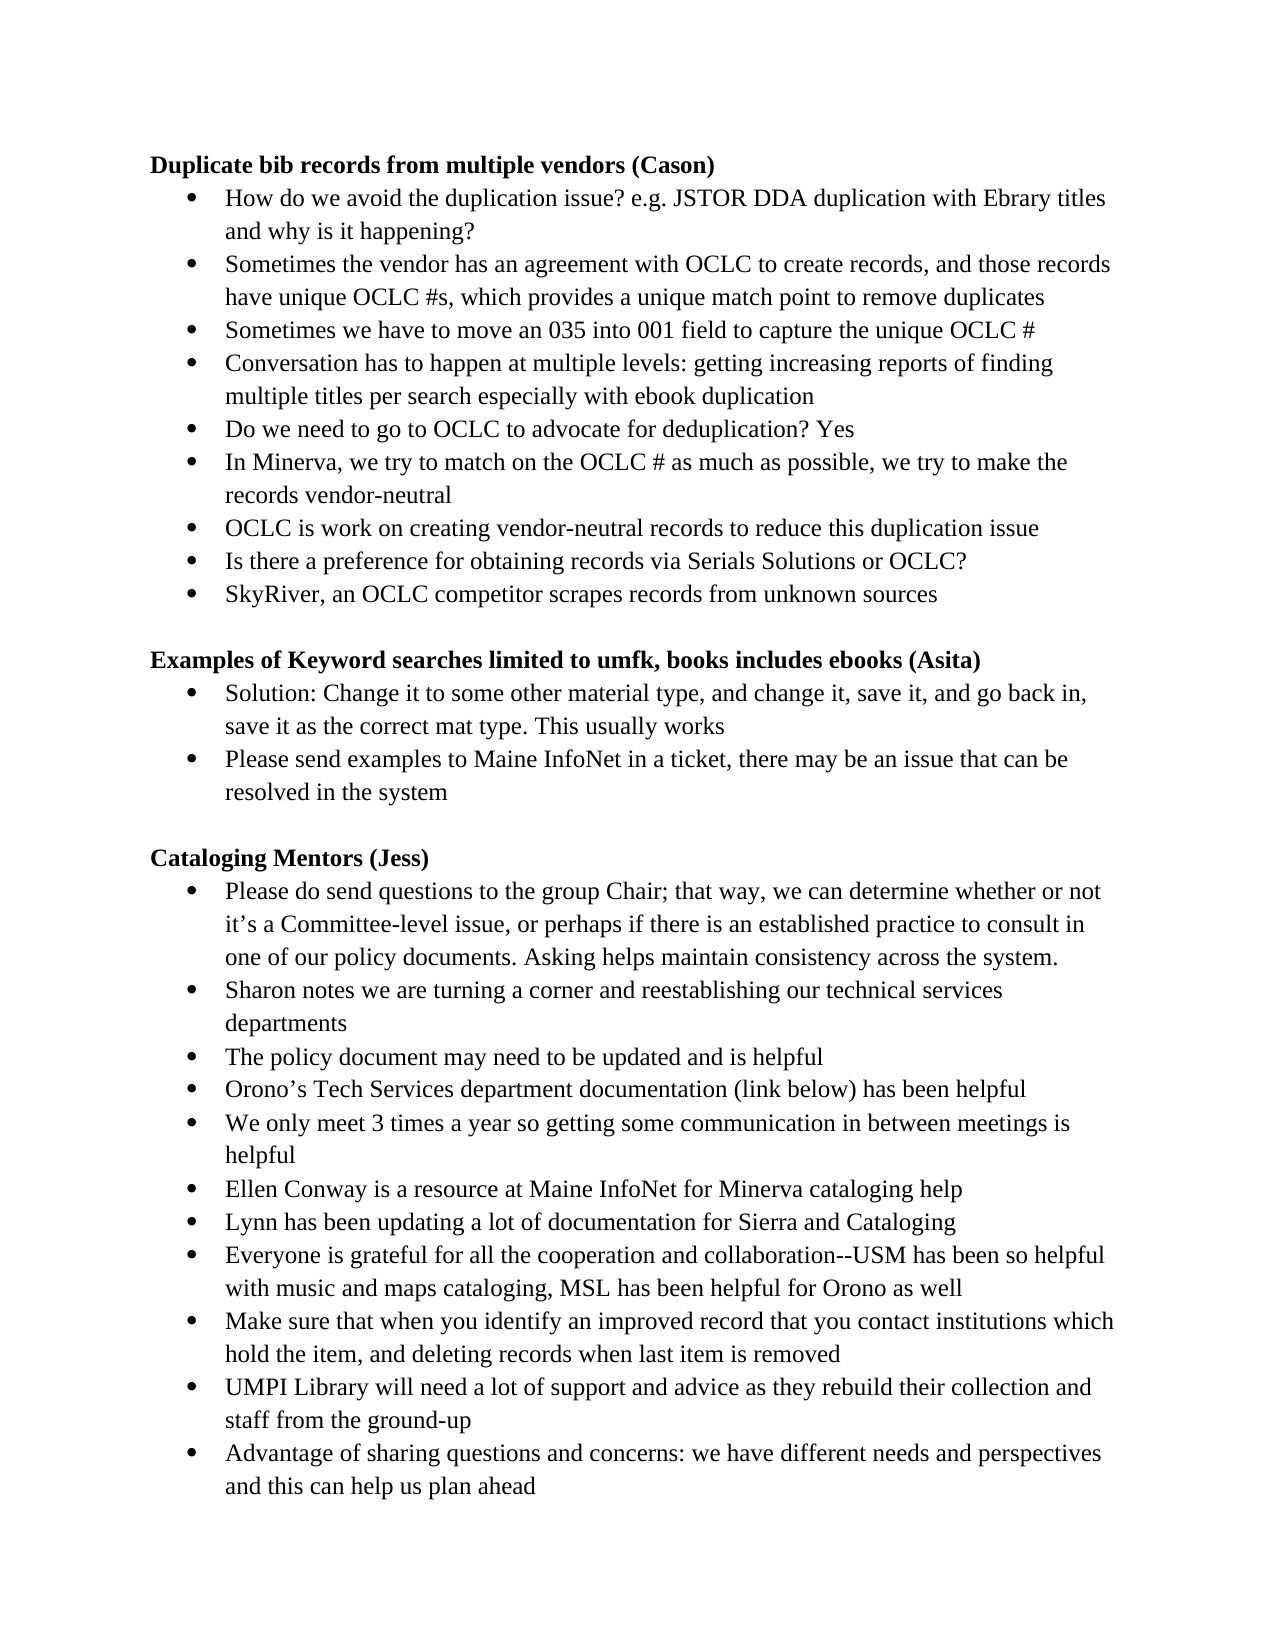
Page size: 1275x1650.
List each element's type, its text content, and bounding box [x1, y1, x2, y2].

list Ellen Conway is a resource at Maine InfoNet for Minerva cataloging help [187, 1174, 1125, 1202]
list Advantage of sharing questions and concerns: we have different needs and perspectives and this can help us plan ahead [187, 1438, 1125, 1499]
list The policy document may need to be updated and is helpful [187, 1042, 1125, 1070]
list Sharon notes we are turning a corner and reestablishing our technical services departments [187, 976, 1125, 1037]
text Examples of Keyword searches limited to umfk, books includes ebooks (Asita) [150, 645, 1125, 674]
list In Minerva, we try to match on the OCLC # as much as possible, we try to make the records vendor-neutral [187, 447, 1125, 509]
list How do we avoid the duplication issue? e.g. JSTOR DDA duplication with Ebrary titles and why is it happening? [187, 183, 1125, 245]
list UMPI Library will need a lot of support and advice as they rebuild their collection and staff from the ground-up [187, 1372, 1125, 1433]
list Sometimes we have to move an 035 into 001 field to capture the unique OCLC # [187, 315, 1125, 344]
list Do we need to go to OCLC to advocate for deduplication? Yes [187, 414, 1125, 443]
list Orono’s Tech Services department documentation (link below) has been helpful [187, 1074, 1125, 1103]
list Solution: Change it to some other material type, and change it, save it, and go back in, save it as the correct mat type. This usually works [187, 678, 1125, 740]
list Is there a preference for obtaining records via Serials Solutions or OCLC? [187, 546, 1125, 575]
list Sometimes the vendor has an agreement with OCLC to create records, and those records have unique OCLC #s, which provides a unique match point to remove duplicates [187, 249, 1125, 311]
list Lynn has been updating a lot of documentation for Sierra and Cataloging [187, 1207, 1125, 1235]
list Please do send questions to the group Chair; that way, we can determine whether or not it’s a Committee-level issue, or perhaps if there is an established practice to consult in one of our policy documents. Asking helps maintain consistency across the system. [187, 876, 1125, 971]
list Conversation has to happen at multiple levels: getting increasing reports of finding multiple titles per search especially with ebook duplication [187, 348, 1125, 410]
list We only meet 3 times a year so getting some communication in between meetings is helpful [187, 1108, 1125, 1169]
list Please send examples to Maine InfoNet in a ticket, there may be an issue that can be resolved in the system [187, 744, 1125, 806]
list SkyRiver, an OCLC competitor scrapes records from unknown sources [187, 579, 1125, 608]
list Make sure that when you identify an improved record that you contact institutions which hold the item, and deleting records when last item is removed [187, 1306, 1125, 1367]
text Duplicate bib records from multiple vendors (Cason) [150, 150, 1125, 179]
text Cataloging Mentors (Jess) [150, 843, 1125, 872]
list OCLC is work on creating vendor-neutral records to reduce this duplication issue [187, 513, 1125, 542]
list Everyone is grateful for all the cooperation and collaboration--USM has been so helpful with music and maps cataloging, MSL has been helpful for Orono as well [187, 1240, 1125, 1301]
